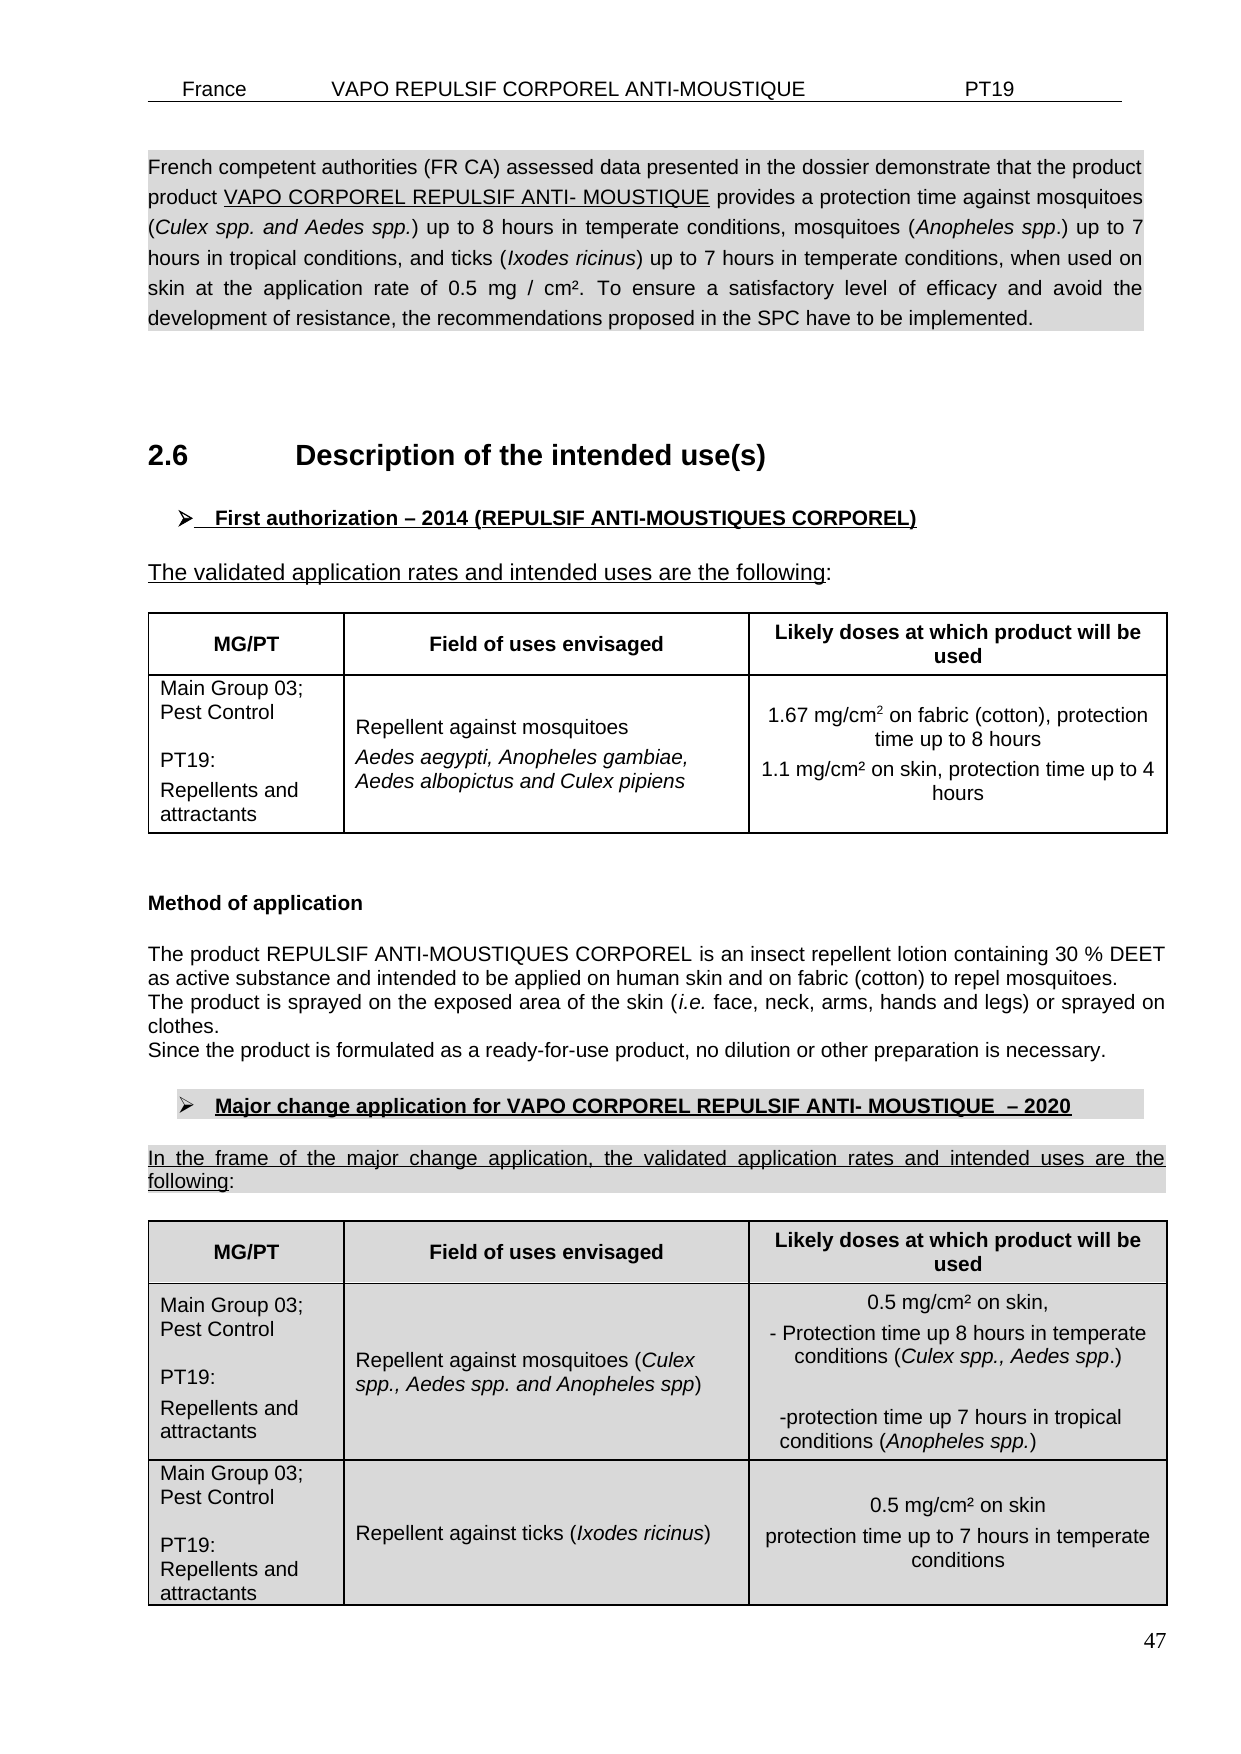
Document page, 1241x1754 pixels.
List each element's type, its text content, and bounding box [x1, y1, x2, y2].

table_header Field of uses envisaged [345, 1222, 748, 1282]
table_cell Repellent against ticks (Ixodes ricinus) [345, 1461, 748, 1604]
table_header MG/PT [149, 614, 343, 674]
text The product is sprayed on the exposed area of the skin (i.e. face, neck, arms, hands and legs) or sprayed on clothes. [148, 990, 1166, 1038]
table_cell Main Group 03; Pest Control PT19: Repellents and attractants [149, 1284, 343, 1459]
list Major change application for VAPO CORPOREL REPULSIF ANTI- MOUSTIQUE – 2020 [177, 1089, 1144, 1119]
table_cell 1.67 mg/cm2 on fabric (cotton), protection time up to 8 hours 1.1 mg/cm² on skin, protection time up to 4 hours [750, 676, 1166, 832]
table_header Field of uses envisaged [345, 614, 748, 674]
table_cell Repellent against mosquitoes Aedes aegypti, Anopheles gambiae, Aedes albopictus and Culex pipiens [345, 676, 748, 832]
subtitle Description of the intended use(s) [148, 438, 1166, 471]
list First authorization – 2014 (REPULSIF ANTI-MOUSTIQUES CORPOREL) [177, 502, 1144, 532]
table_header Likely doses at which product will be used [750, 1222, 1166, 1282]
text Method of application [148, 888, 1166, 915]
table_cell Repellent against mosquitoes (Culex spp., Aedes spp. and Anopheles spp) [345, 1284, 748, 1459]
table_cell Main Group 03; Pest Control PT19: Repellents and attractants [149, 676, 343, 832]
table_cell 0.5 mg/cm² on skin, - Protection time up 8 hours in temperate conditions (Culex spp., Aedes spp.) -protection time up 7 hours in tropical conditions (Anopheles spp.) [750, 1284, 1166, 1459]
list French competent authorities (FR CA) assessed data presented in the dossier demonstrate that the product product VAPO CORPOREL REPULSIF ANTI- MOUSTIQUE provides a protection time against mosquitoes (Culex spp. and Aedes spp.) up to 8 hours in temperate conditions, mosquitoes (Anopheles spp.) up to 7 hours in tropical conditions, and ticks (Ixodes ricinus) up to 7 hours in temperate conditions, when used on skin at the application rate of 0.5 mg / cm². To ensure a satisfactory level of efficacy and avoid the development of resistance, the recommendations proposed in the SPC have to be implemented. [148, 150, 1144, 331]
text In the frame of the major change application, the validated application rates and intended uses are the following: [148, 1145, 1166, 1166]
text The product REPULSIF ANTI-MOUSTIQUES CORPOREL is an insect repellent lotion containing 30 % DEET as active substance and intended to be applied on human skin and on fabric (cotton) to repel mosquitoes. [148, 942, 1166, 990]
table_header MG/PT [149, 1222, 343, 1282]
table_cell 0.5 mg/cm² on skin protection time up to 7 hours in temperate conditions [750, 1461, 1166, 1604]
text In the frame of the major change application, the validated application rates and intended uses are the following: [148, 1167, 1166, 1193]
text The validated application rates and intended uses are the following: [148, 559, 1166, 585]
text Since the product is formulated as a ready-for-use product, no dilution or other preparation is necessary. [148, 1038, 1166, 1062]
table_header Likely doses at which product will be used [750, 614, 1166, 674]
